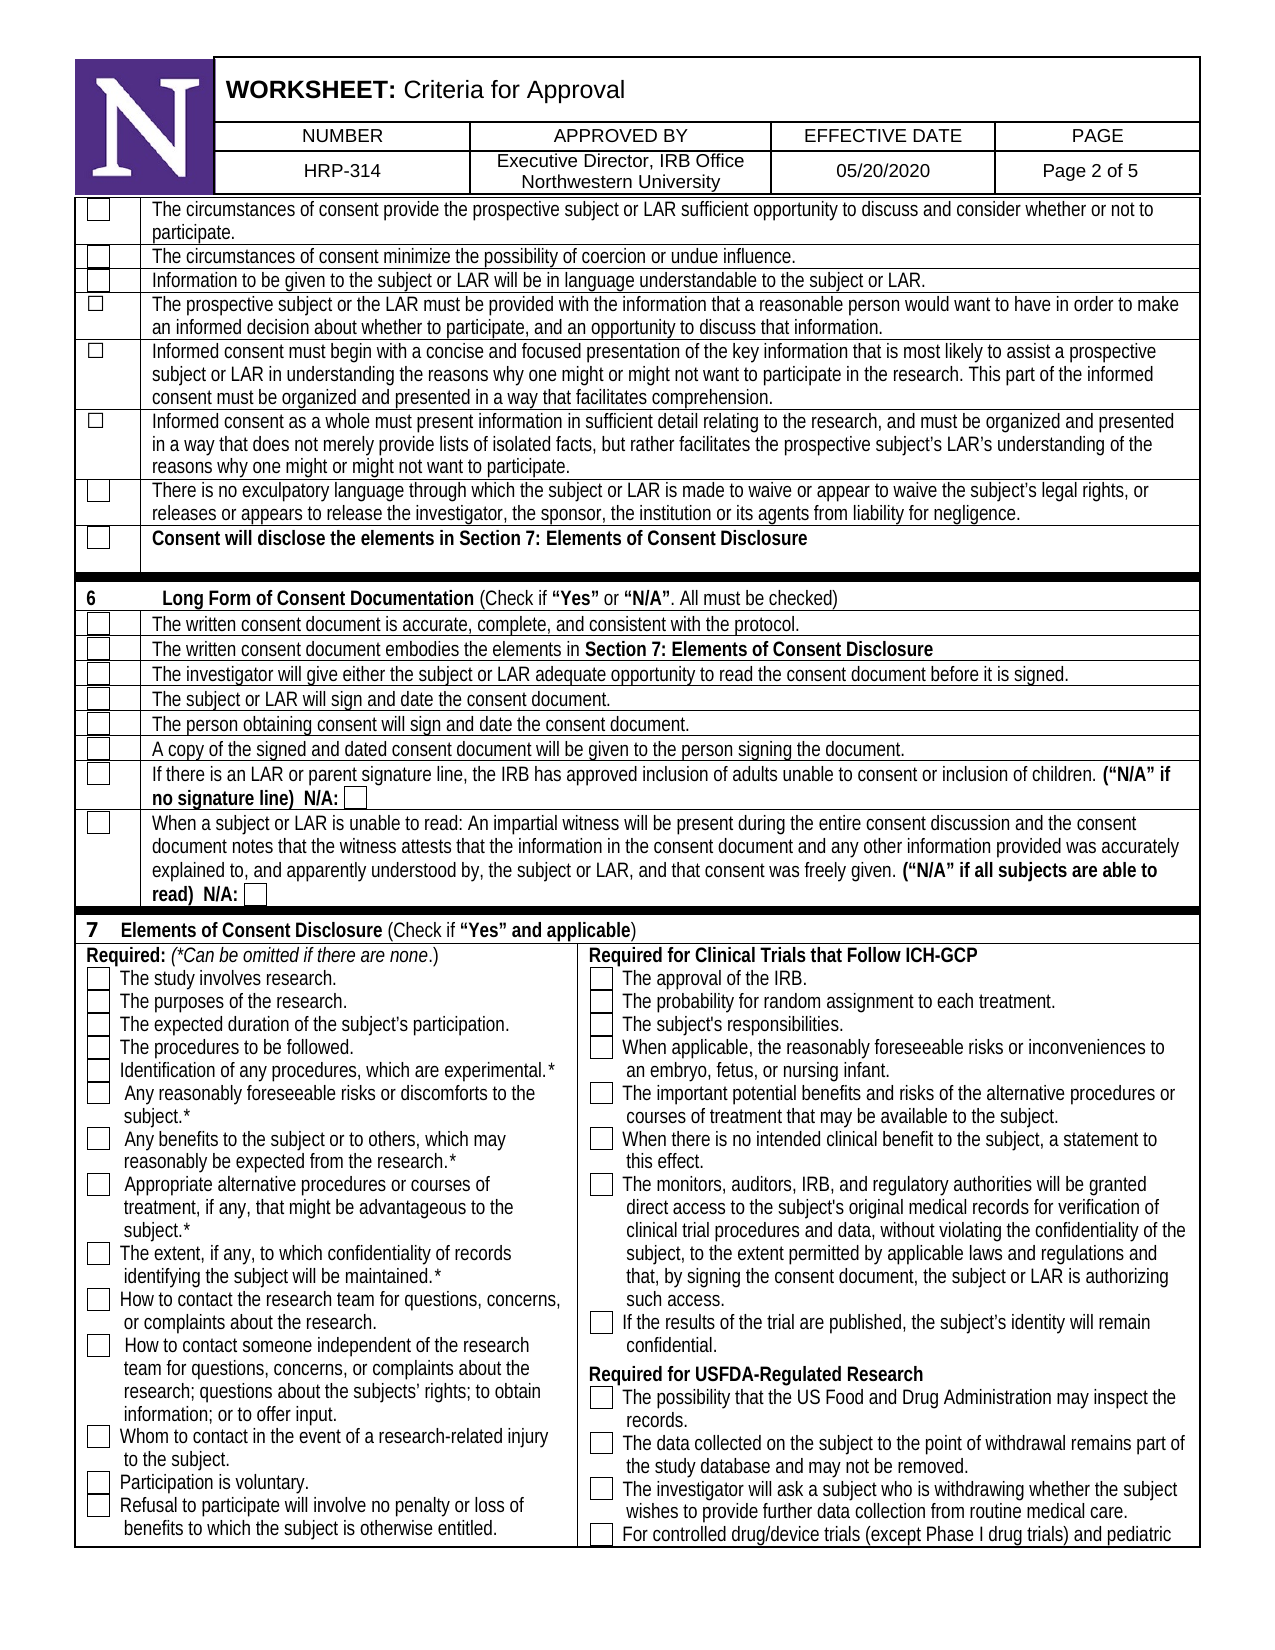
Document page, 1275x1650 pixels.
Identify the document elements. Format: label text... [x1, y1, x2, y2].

table_cell The person obtaining consent will sign and date the consent document. [141, 711, 1199, 735]
table_cell Consent will disclose the elements in Section 7: Elements of Consent Disclosure [141, 526, 1199, 572]
picture [75, 59, 213, 195]
table_cell [76, 661, 140, 685]
table_cell [76, 269, 87, 292]
table_cell The circumstances of consent minimize the possibility of coercion or undue influence. [141, 245, 1199, 268]
table_cell A copy of the signed and dated consent document will be given to the person signing the document. [141, 736, 1199, 760]
table_cell [76, 245, 87, 268]
table_cell [76, 761, 140, 809]
table_cell [88, 246, 109, 267]
table_cell [76, 810, 140, 906]
table_cell The investigator will give either the subject or LAR adequate opportunity to read the consent document before it is signed. [141, 661, 1199, 685]
table_cell 6 Long Form of Consent Documentation (Check if “Yes” or “N/A”. All must be checked) [76, 582, 1199, 610]
table_cell The subject or LAR will sign and date the consent document. [141, 686, 1199, 710]
table_cell [76, 611, 140, 635]
table_cell Elements of Consent Disclosure (Check if “Yes” and applicable) [76, 915, 1199, 943]
table_cell The circumstances of consent provide the prospective subject or LAR sufficient opportunity to discuss and consider whether or not to participate. [141, 198, 1199, 244]
table_cell [110, 269, 140, 292]
table_cell Information to be given to the subject or LAR will be in language understandable to the subject or LAR. [141, 269, 1199, 292]
table_cell [76, 480, 140, 525]
table_cell The written consent document embodies the elements in Section 7: Elements of Consent Disclosure [141, 636, 1199, 660]
table_cell [76, 711, 140, 735]
table_cell [76, 736, 140, 760]
table_cell [110, 245, 140, 268]
table_cell [88, 270, 109, 291]
table_cell The written consent document is accurate, complete, and consistent with the protocol. [141, 611, 1199, 635]
table_cell Informed consent as a whole must present information in sufficient detail relating to the research, and must be organized and presented in a way that does not merely provide lists of isolated facts, but rather facilitates the prospective subject’s LAR’s understanding of the reasons why one might or might not want to participate. [141, 410, 1199, 478]
table_cell [76, 686, 140, 710]
table_cell [76, 907, 1199, 914]
table_cell When a subject or LAR is unable to read: An impartial witness will be present during the entire consent discussion and the consent document notes that the witness attests that the information in the consent document and any other information provided was accurately explained to, and apparently understood by, the subject or LAR, and that consent was freely given. (“N/A” if all subjects are able to read) N/A: [141, 810, 1199, 906]
table_cell Informed consent must begin with a concise and focused presentation of the key information that is most likely to assist a prospective subject or LAR in understanding the reasons why one might or might not want to participate in the research. This part of the informed consent must be organized and presented in a way that facilitates comprehension. [141, 340, 1199, 409]
table_cell The prospective subject or the LAR must be provided with the information that a reasonable person would want to have in order to make an informed decision about whether to participate, and an opportunity to discuss that information. [141, 293, 1199, 339]
table_cell There is no exculpatory language through which the subject or LAR is made to waive or appear to waive the subject’s legal rights, or releases or appears to release the investigator, the sponsor, the institution or its agents from liability for negligence. [141, 480, 1199, 525]
table_cell [76, 636, 140, 660]
table_cell [76, 526, 140, 572]
table_cell If there is an LAR or parent signature line, the IRB has approved inclusion of adults unable to consent or inclusion of children. (“N/A” if no signature line) N/A: [141, 761, 1199, 809]
table_cell [76, 198, 140, 244]
